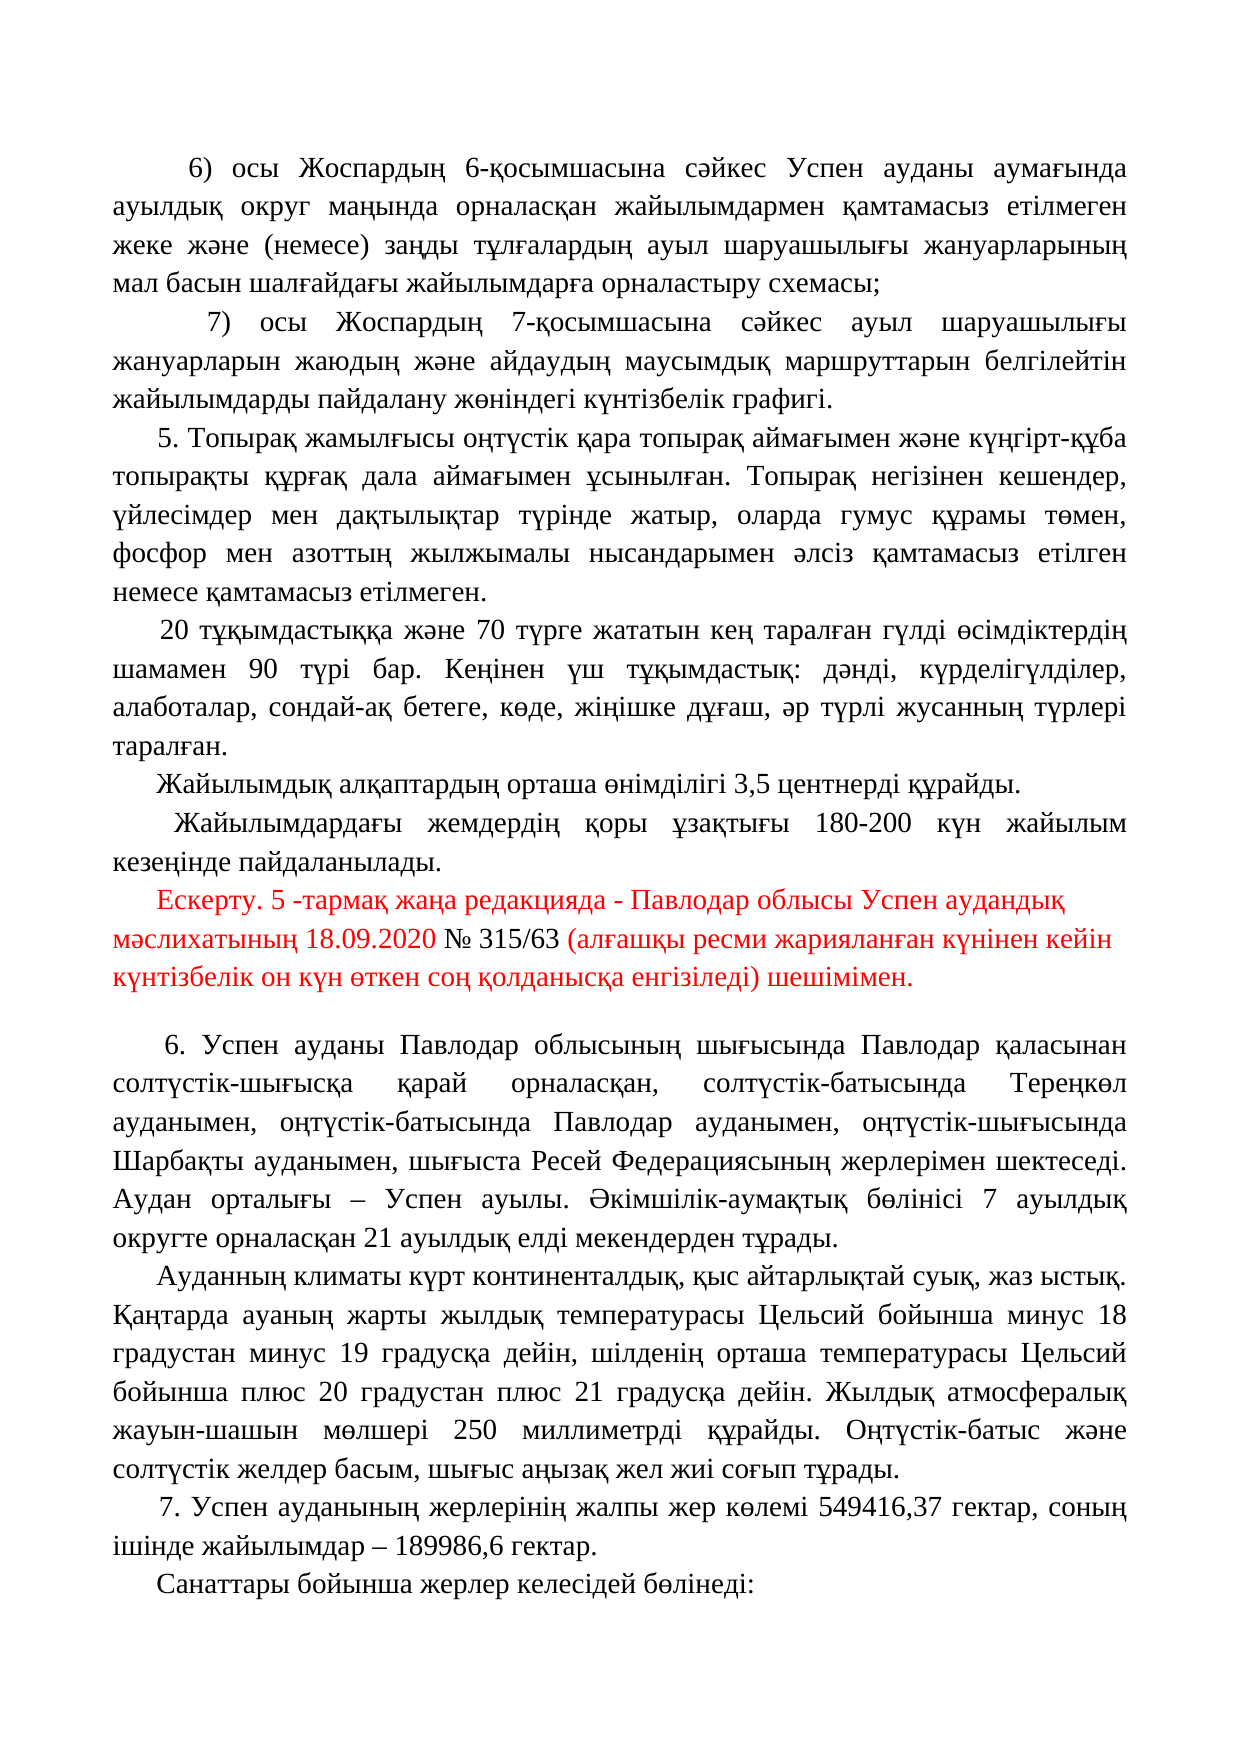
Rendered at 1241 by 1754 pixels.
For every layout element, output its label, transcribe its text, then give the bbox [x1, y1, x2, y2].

text 6) осы Жоспардың 6-қосымшасына сәйкес Успен ауданы аумағында ауылдық округ маңында орналасқан жайылымдармен қамтамасыз етілмеген жеке және (немесе) заңды тұлғалардың ауыл шаруашылығы жануарларының мал басын шалғайдағы жайылымдарға орналастыру схемасы; [112, 150, 1128, 299]
text Ауданның климаты күрт континенталдық, қыс айтарлықтай суық, жаз ыстық. Қаңтарда ауаның жарты жылдық температурасы Цельсий бойынша минус 18 градустан минус 19 градусқа дейін, шілденің орташа температурасы Цельсий бойынша плюс 20 градустан плюс 21 градусқа дейін. Жылдық атмосфералық жауын-шашын мөлшері 250 миллиметрді құрайды. Оңтүстік-батыс және солтүстік желдер басым, шығыс аңызақ жел жиі соғып тұрады. [112, 1258, 1128, 1484]
text Жайылымдардағы жемдердің қоры ұзақтығы 180-200 күн жайылым кезеңінде пайдаланылады. [112, 805, 1128, 877]
text Жайылымдық алқаптардың орташа өнімділігі 3,5 центнерді құрайды. [112, 767, 1128, 800]
text 20 тұқымдастыққа және 70 түрге жататын кең таралған гүлді өсімдіктердің шамамен 90 түрі бар. Кеңінен үш тұқымдастық: дәнді, күрделігүлділер, алаботалар, сондай-ақ бетеге, көде, жіңішке дұғаш, әр түрлі жусанның түрлері таралған. [112, 612, 1128, 762]
text 5. Топырақ жамылғысы оңтүстік қара топырақ аймағымен және күңгірт-құба топырақты құрғақ дала аймағымен ұсынылған. Топырақ негізінен кешендер, үйлесімдер мен дақтылықтар түрінде жатыр, оларда гумус құрамы төмен, фосфор мен азоттың жылжымалы нысандарымен әлсіз қамтамасыз етілген немесе қамтамасыз етілмеген. [112, 420, 1128, 607]
text Ескерту. 5 -тармақ жаңа редакцияда - Павлодар облысы Успен аудандық мәслихатының 18.09.2020 № 315/63 (алғашқы ресми жарияланған күнінен кейін күнтізбелік он күн өткен соң қолданысқа енгізіледі) шешімімен. [112, 882, 1128, 1023]
text Санаттары бойынша жерлер келесідей бөлінеді: [112, 1567, 1128, 1600]
text 6. Успен ауданы Павлодар облысының шығысында Павлодар қаласынан солтүстік-шығысқа қарай орналасқан, солтүстік-батысында Тереңкөл ауданымен, оңтүстік-батысында Павлодар ауданымен, оңтүстік-шығысында Шарбақты ауданымен, шығыста Ресей Федерациясының жерлерімен шектеседі. Аудан орталығы – Успен ауылы. Әкімшілік-аумақтық бөлінісі 7 ауылдық округте орналасқан 21 ауылдық елді мекендерден тұрады. [112, 1027, 1128, 1253]
text 7) осы Жоспардың 7-қосымшасына сәйкес ауыл шаруашылығы жануарларын жаюдың және айдаудың маусымдық маршруттарын белгілейтін жайылымдарды пайдалану жөніндегі күнтізбелік графигі. [112, 304, 1128, 415]
text 7. Успен ауданының жерлерінің жалпы жер көлемі 549416,37 гектар, соның ішінде жайылымдар – 189986,6 гектар. [112, 1489, 1128, 1562]
